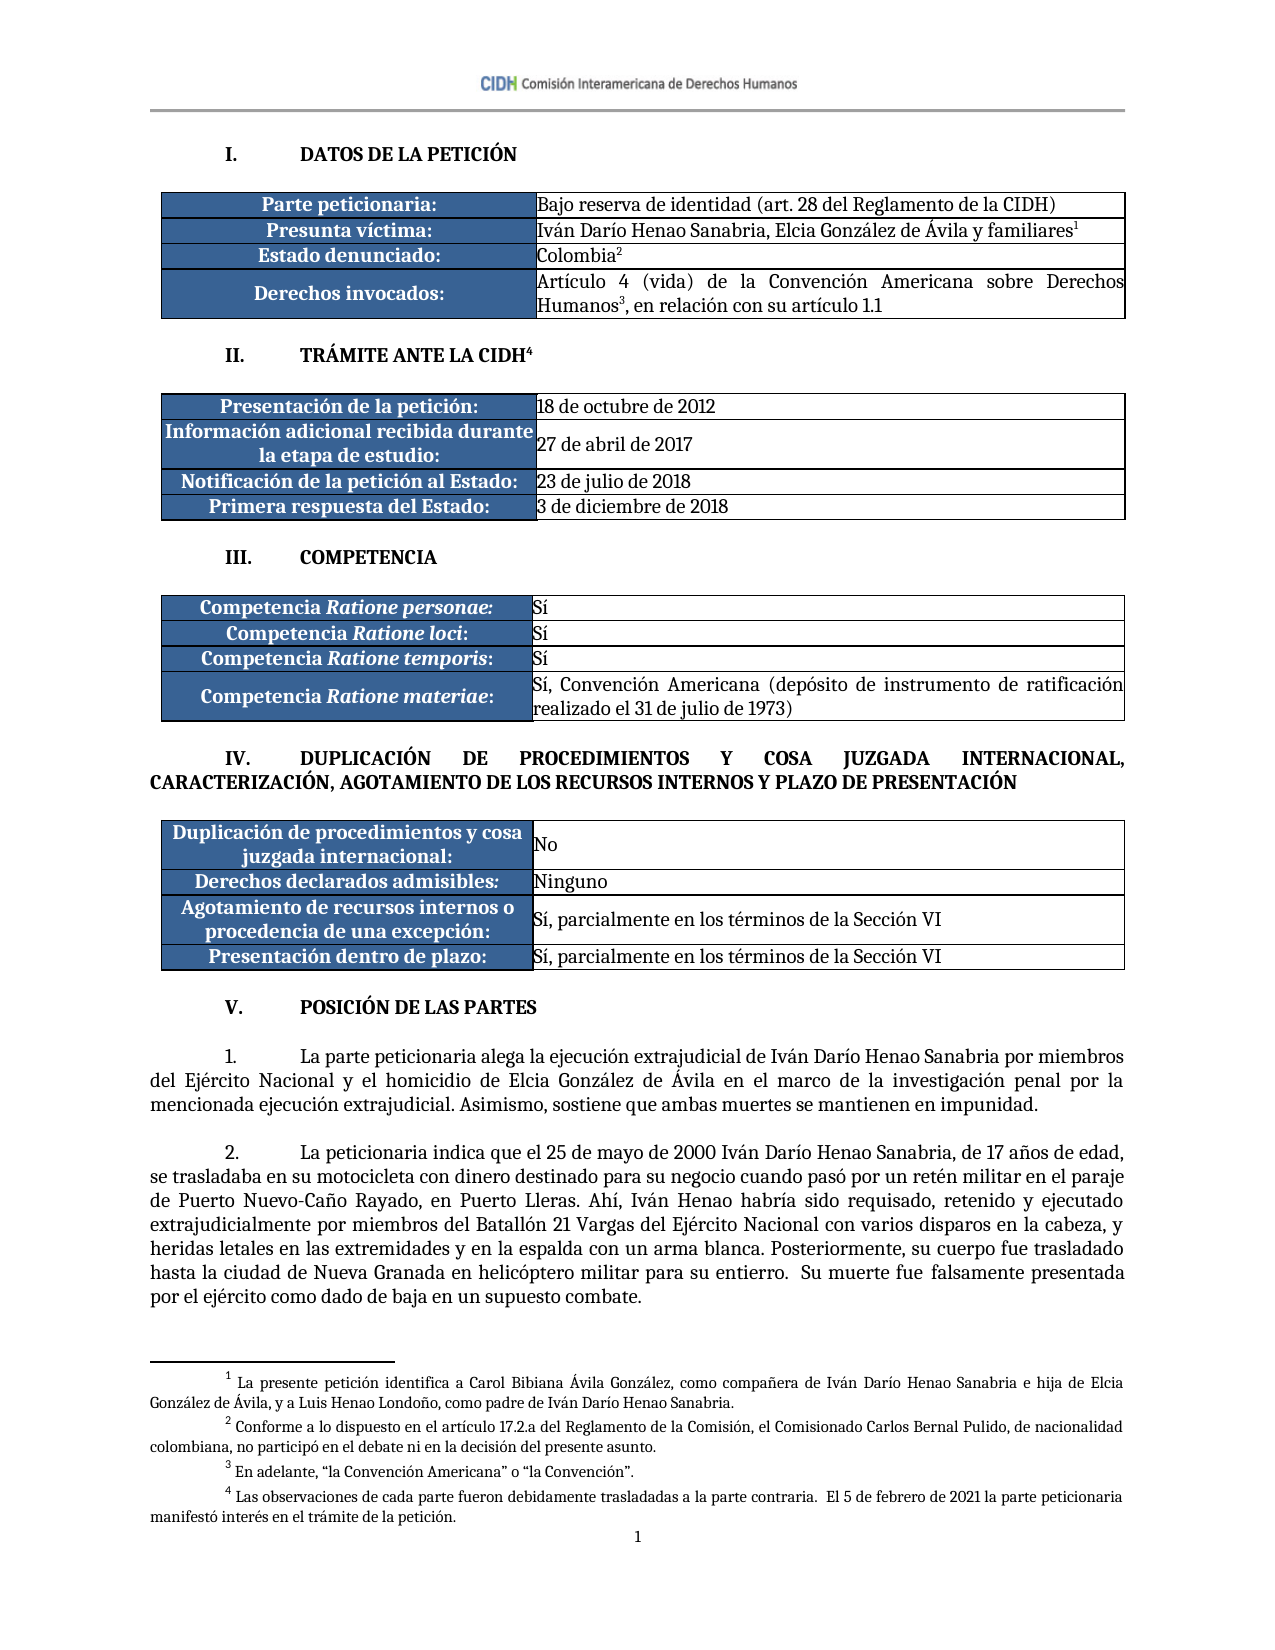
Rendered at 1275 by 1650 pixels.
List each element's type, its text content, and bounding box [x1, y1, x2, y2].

table_cell Derechos declarados admisibles: [162, 870, 532, 894]
table_cell Sí [533, 647, 1124, 671]
table_header No [534, 821, 1124, 869]
list DATOS DE LA PETICIÓN [225, 143, 1125, 167]
list La parte peticionaria alega la ejecución extrajudicial de Iván Darío Henao Sanabria por miembros del Ejército Nacional y el homicidio de Elcia González de Ávila en el marco de la investigación penal por la mencionada ejecución extrajudicial. Asimismo, sostiene que ambas muertes se mantienen en impunidad. [150, 1045, 1125, 1117]
table_header Duplicación de procedimientos y cosa juzgada internacional: [162, 821, 532, 869]
table_cell 3 de diciembre de 2018 [537, 495, 1124, 519]
table_cell 27 de abril de 2017 [537, 420, 1124, 468]
table_cell Sí, Convención Americana (depósito de instrumento de ratificación realizado el 31 de julio de 1973) [533, 672, 1124, 720]
table_cell Sí, parcialmente en los términos de la Sección VI [534, 896, 1124, 944]
table_cell Artículo 4 (vida) de la Convención Americana sobre Derechos Humanos, en relación con su artículo 1.1 [537, 270, 1124, 318]
table_cell Primera respuesta del Estado: [162, 495, 536, 519]
list TRÁMITE ANTE LA CIDH [225, 344, 1125, 368]
table_cell Sí [533, 621, 1124, 645]
table_cell Estado denunciado: [162, 244, 536, 268]
list La peticionaria indica que el 25 de mayo de 2000 Iván Darío Henao Sanabria, de 17 años de edad, se trasladaba en su motocicleta con dinero destinado para su negocio cuando pasó por un retén militar en el paraje de Puerto Nuevo-Caño Rayado, en Puerto Lleras. Ahí, Iván Henao habría sido requisado, retenido y ejecutado extrajudicialmente por miembros del Batallón 21 Vargas del Ejército Nacional con varios disparos en la cabeza, y heridas letales en las extremidades y en la espalda con un arma blanca. Posteriormente, su cuerpo fue trasladado hasta la ciudad de Nueva Granada en helicóptero militar para su entierro. Su muerte fue falsamente presentada por el ejército como dado de baja en un supuesto combate. [150, 1141, 1125, 1308]
list DUPLICACIÓN DE PROCEDIMIENTOS Y COSA JUZGADA INTERNACIONAL, CARACTERIZACIÓN, AGOTAMIENTO DE LOS RECURSOS INTERNOS Y PLAZO DE PRESENTACIÓN [150, 747, 1125, 795]
list COMPETENCIA [150, 546, 1125, 570]
table_header Presentación de la petición: [162, 395, 536, 419]
table_cell Iván Darío Henao Sanabria, Elcia González de Ávila y familiares [537, 219, 1124, 243]
table_header Competencia Ratione personae: [162, 596, 532, 620]
table_cell Ninguno [534, 870, 1124, 894]
table_cell Presentación dentro de plazo: [162, 945, 532, 969]
table_cell Notificación de la petición al Estado: [162, 470, 536, 494]
table_cell Agotamiento de recursos internos o procedencia de una excepción: [162, 896, 532, 944]
table_cell Información adicional recibida durante la etapa de estudio: [162, 420, 536, 468]
table_cell Competencia Ratione materiae: [162, 672, 532, 720]
table_cell Competencia Ratione temporis: [162, 647, 532, 671]
table_cell Presunta víctima: [162, 219, 536, 243]
table_cell Colombia [537, 244, 1124, 268]
table_cell Sí, parcialmente en los términos de la Sección VI [534, 945, 1124, 969]
picture [475, 75, 800, 93]
table_header Parte peticionaria: [162, 193, 536, 217]
table_header 18 de octubre de 2012 [537, 394, 1124, 419]
table_header Sí [533, 596, 1124, 620]
list POSICIÓN DE LAS PARTES [150, 996, 1125, 1020]
table_cell Derechos invocados: [162, 270, 536, 318]
table_cell Competencia Ratione loci: [162, 621, 532, 645]
table_cell 23 de julio de 2018 [537, 470, 1124, 494]
table_header Bajo reserva de identidad (art. 28 del Reglamento de la CIDH) [537, 193, 1124, 217]
